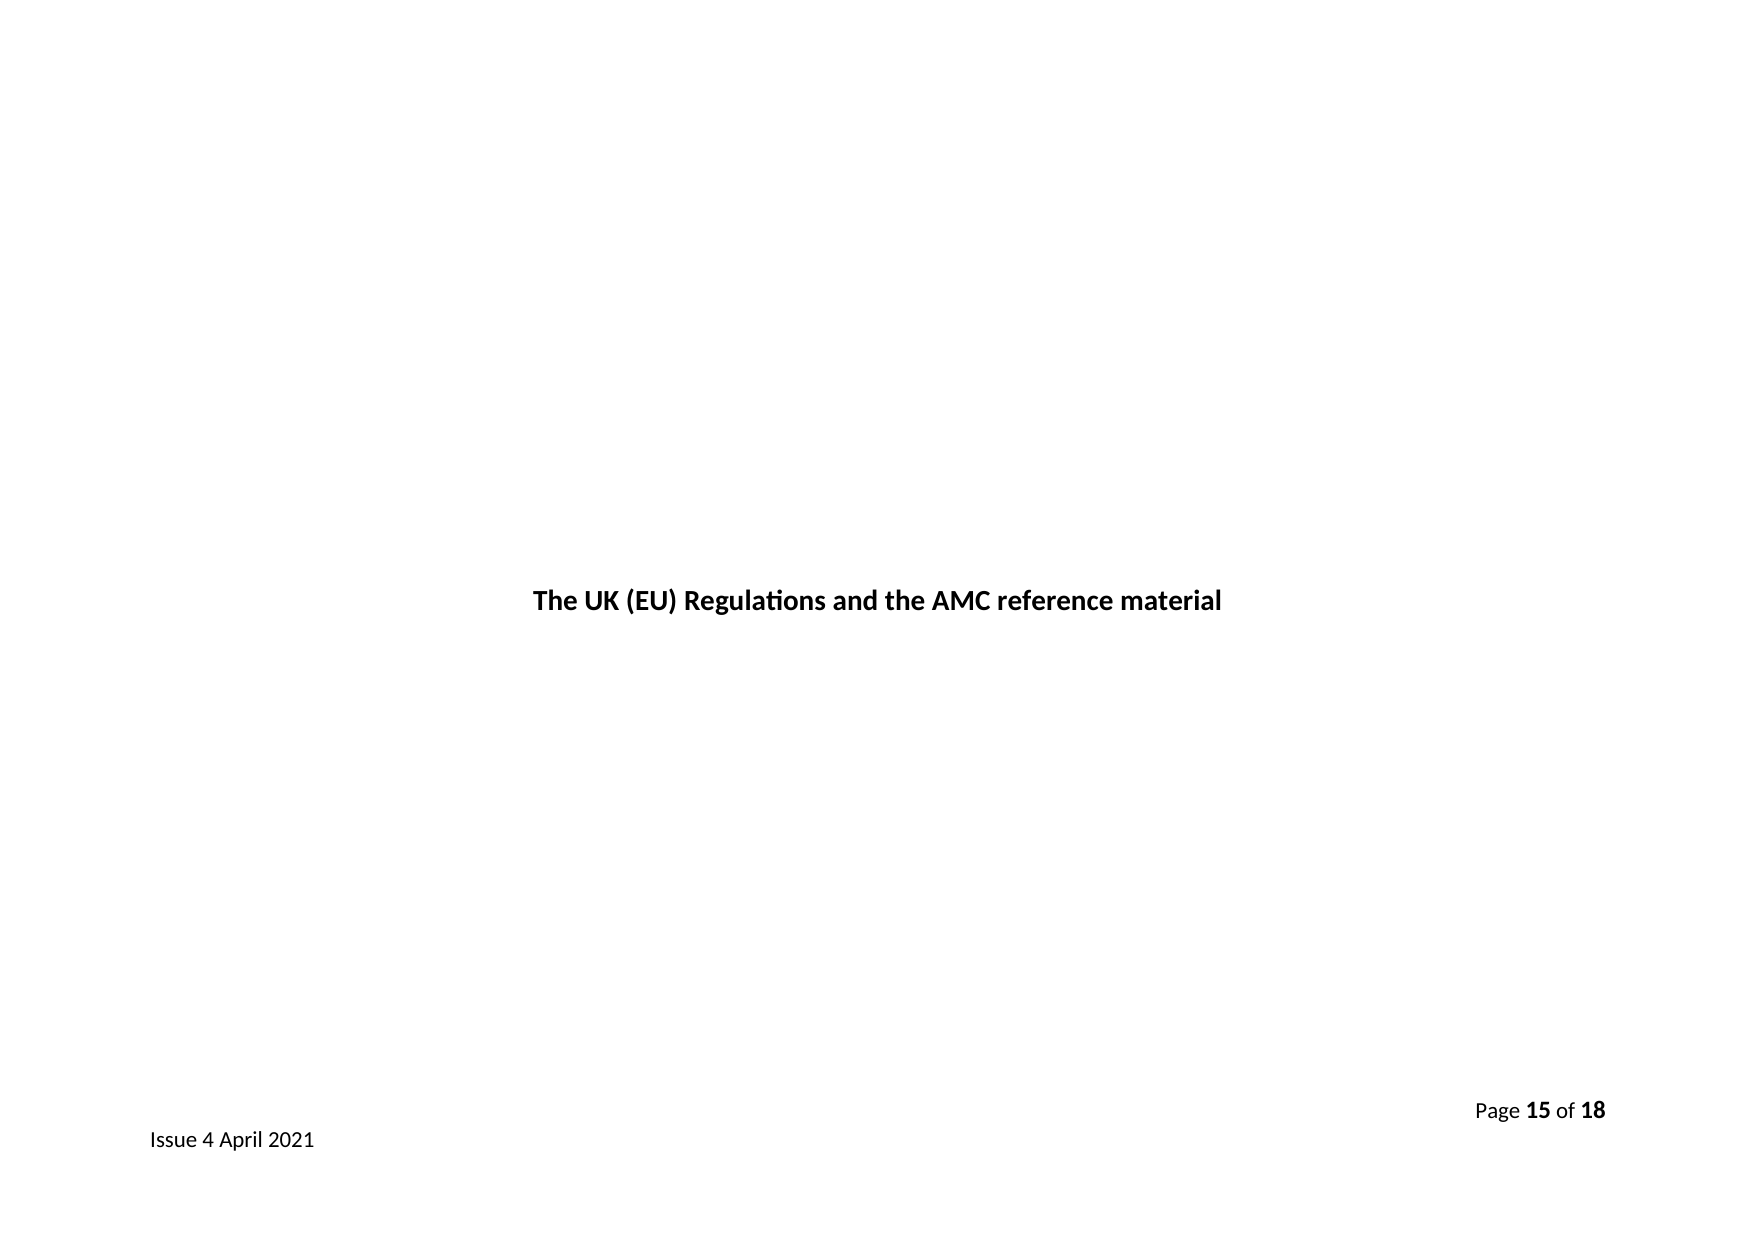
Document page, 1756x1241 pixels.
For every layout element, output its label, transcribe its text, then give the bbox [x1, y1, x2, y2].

text The UK (EU) Regulations and the AMC reference material [150, 582, 1605, 618]
